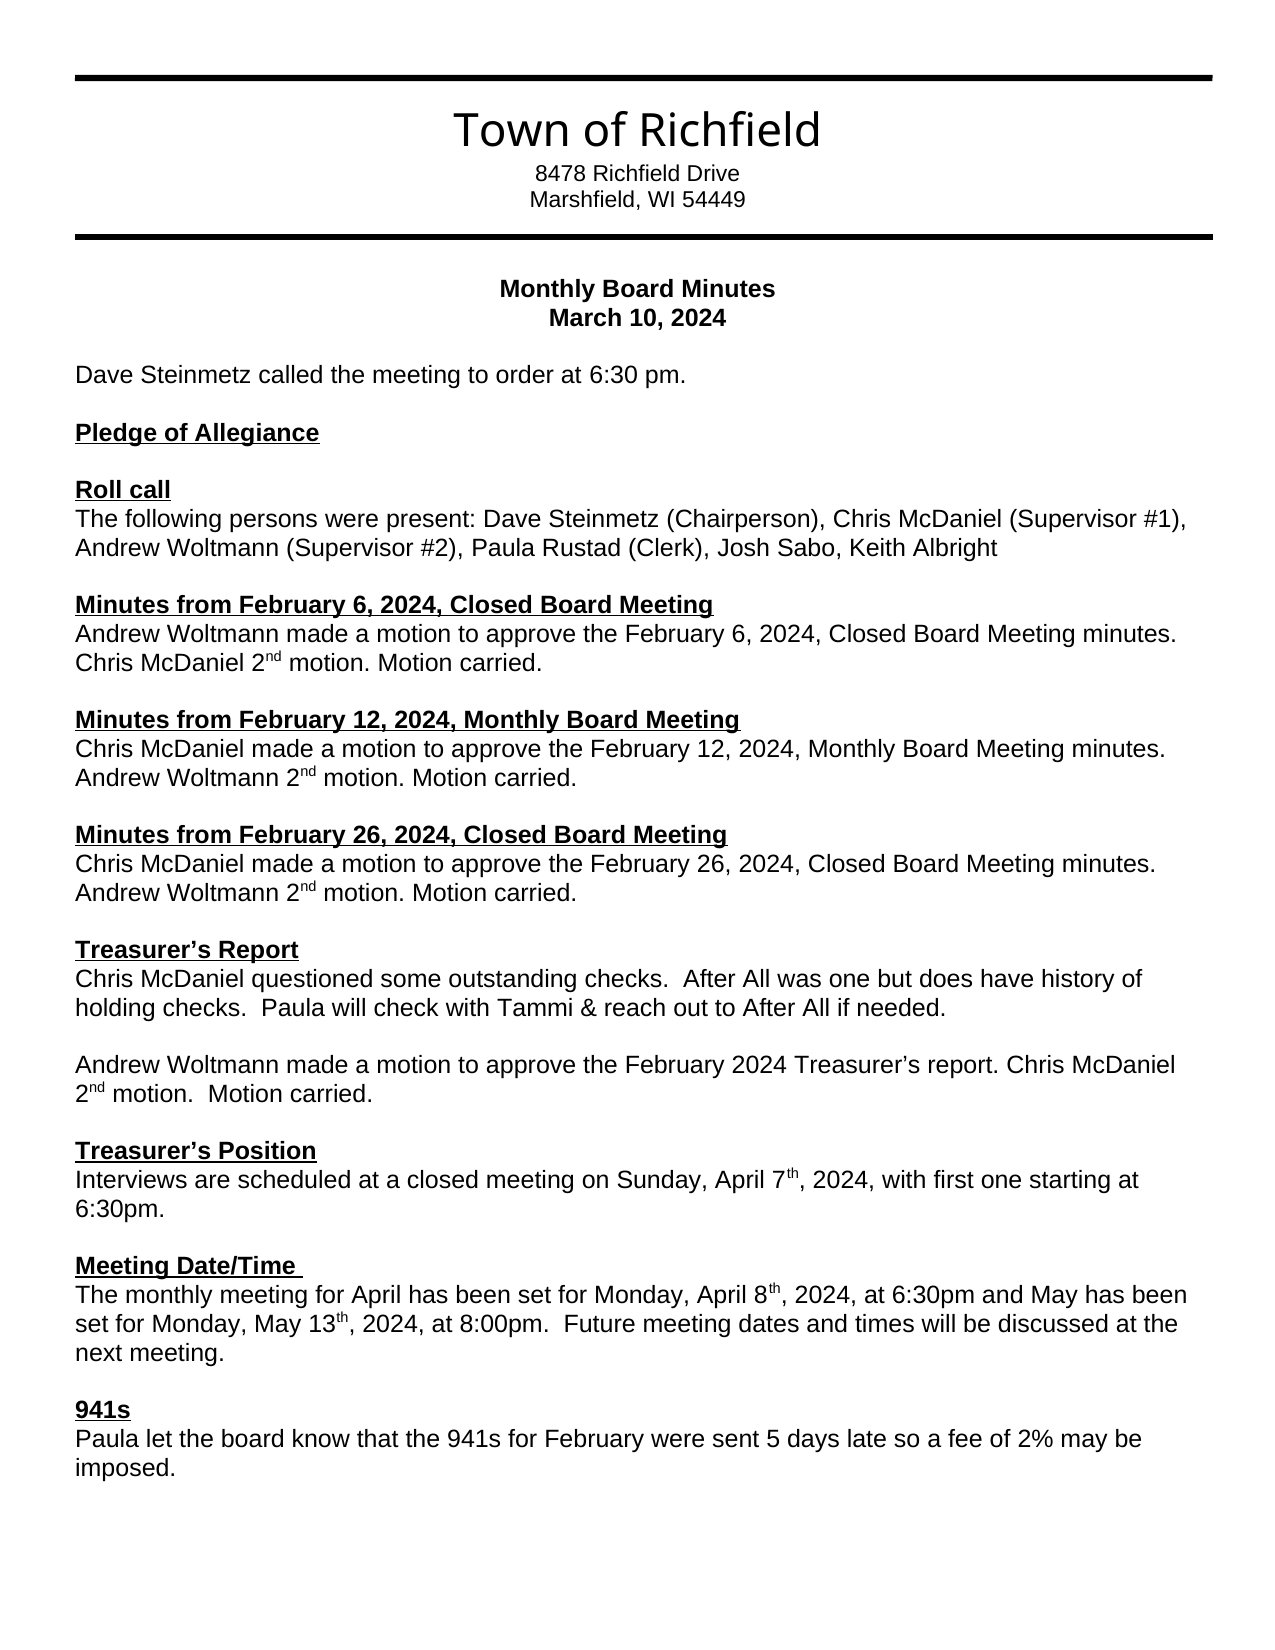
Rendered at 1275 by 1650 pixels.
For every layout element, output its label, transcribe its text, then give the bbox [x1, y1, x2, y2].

text Minutes from February 6, 2024, Closed Board Meeting [75, 590, 1200, 619]
text Minutes from February 26, 2024, Closed Board Meeting [75, 820, 1200, 849]
text Monthly Board Minutes [75, 274, 1200, 303]
text Dave Steinmetz called the meeting to order at 6:30 pm. [75, 360, 1200, 389]
text The following persons were present: Dave Steinmetz (Chairperson), Chris McDaniel (Supervisor #1), Andrew Woltmann (Supervisor #2), Paula Rustad (Clerk), Josh Sabo, Keith Albright [75, 504, 1200, 561]
text Treasurer’s Position [75, 1136, 1200, 1165]
text Chris McDaniel made a motion to approve the February 12, 2024, Monthly Board Meeting minutes. Andrew Woltmann 2nd motion. Motion carried. [75, 734, 1200, 791]
text Town of Richfield [75, 98, 1200, 160]
text Paula let the board know that the 941s for February were sent 5 days late so a fee of 2% may be imposed. [75, 1424, 1200, 1481]
text Interviews are scheduled at a closed meeting on Sunday, April 7th, 2024, with first one starting at 6:30pm. [75, 1165, 1200, 1223]
text Meeting Date/Time [75, 1251, 1200, 1280]
text Chris McDaniel made a motion to approve the February 26, 2024, Closed Board Meeting minutes. Andrew Woltmann 2nd motion. Motion carried. [75, 849, 1200, 906]
text March 10, 2024 [75, 303, 1200, 331]
text Marshfield, WI 54449 [75, 186, 1200, 213]
text Roll call [75, 475, 1200, 504]
text 941s [75, 1395, 1200, 1424]
text Andrew Woltmann made a motion to approve the February 6, 2024, Closed Board Meeting minutes. Chris McDaniel 2nd motion. Motion carried. [75, 619, 1200, 676]
text Chris McDaniel questioned some outstanding checks. After All was one but does have history of holding checks. Paula will check with Tammi & reach out to After All if needed. [75, 964, 1200, 1021]
text Minutes from February 12, 2024, Monthly Board Meeting [75, 705, 1200, 734]
text Andrew Woltmann made a motion to approve the February 2024 Treasurer’s report. Chris McDaniel 2nd motion. Motion carried. [75, 1050, 1200, 1108]
text Pledge of Allegiance [75, 418, 1200, 446]
text Treasurer’s Report [75, 935, 1200, 964]
text The monthly meeting for April has been set for Monday, April 8th, 2024, at 6:30pm and May has been set for Monday, May 13th, 2024, at 8:00pm. Future meeting dates and times will be discussed at the next meeting. [75, 1280, 1200, 1366]
text 8478 Richfield Drive [75, 160, 1200, 186]
